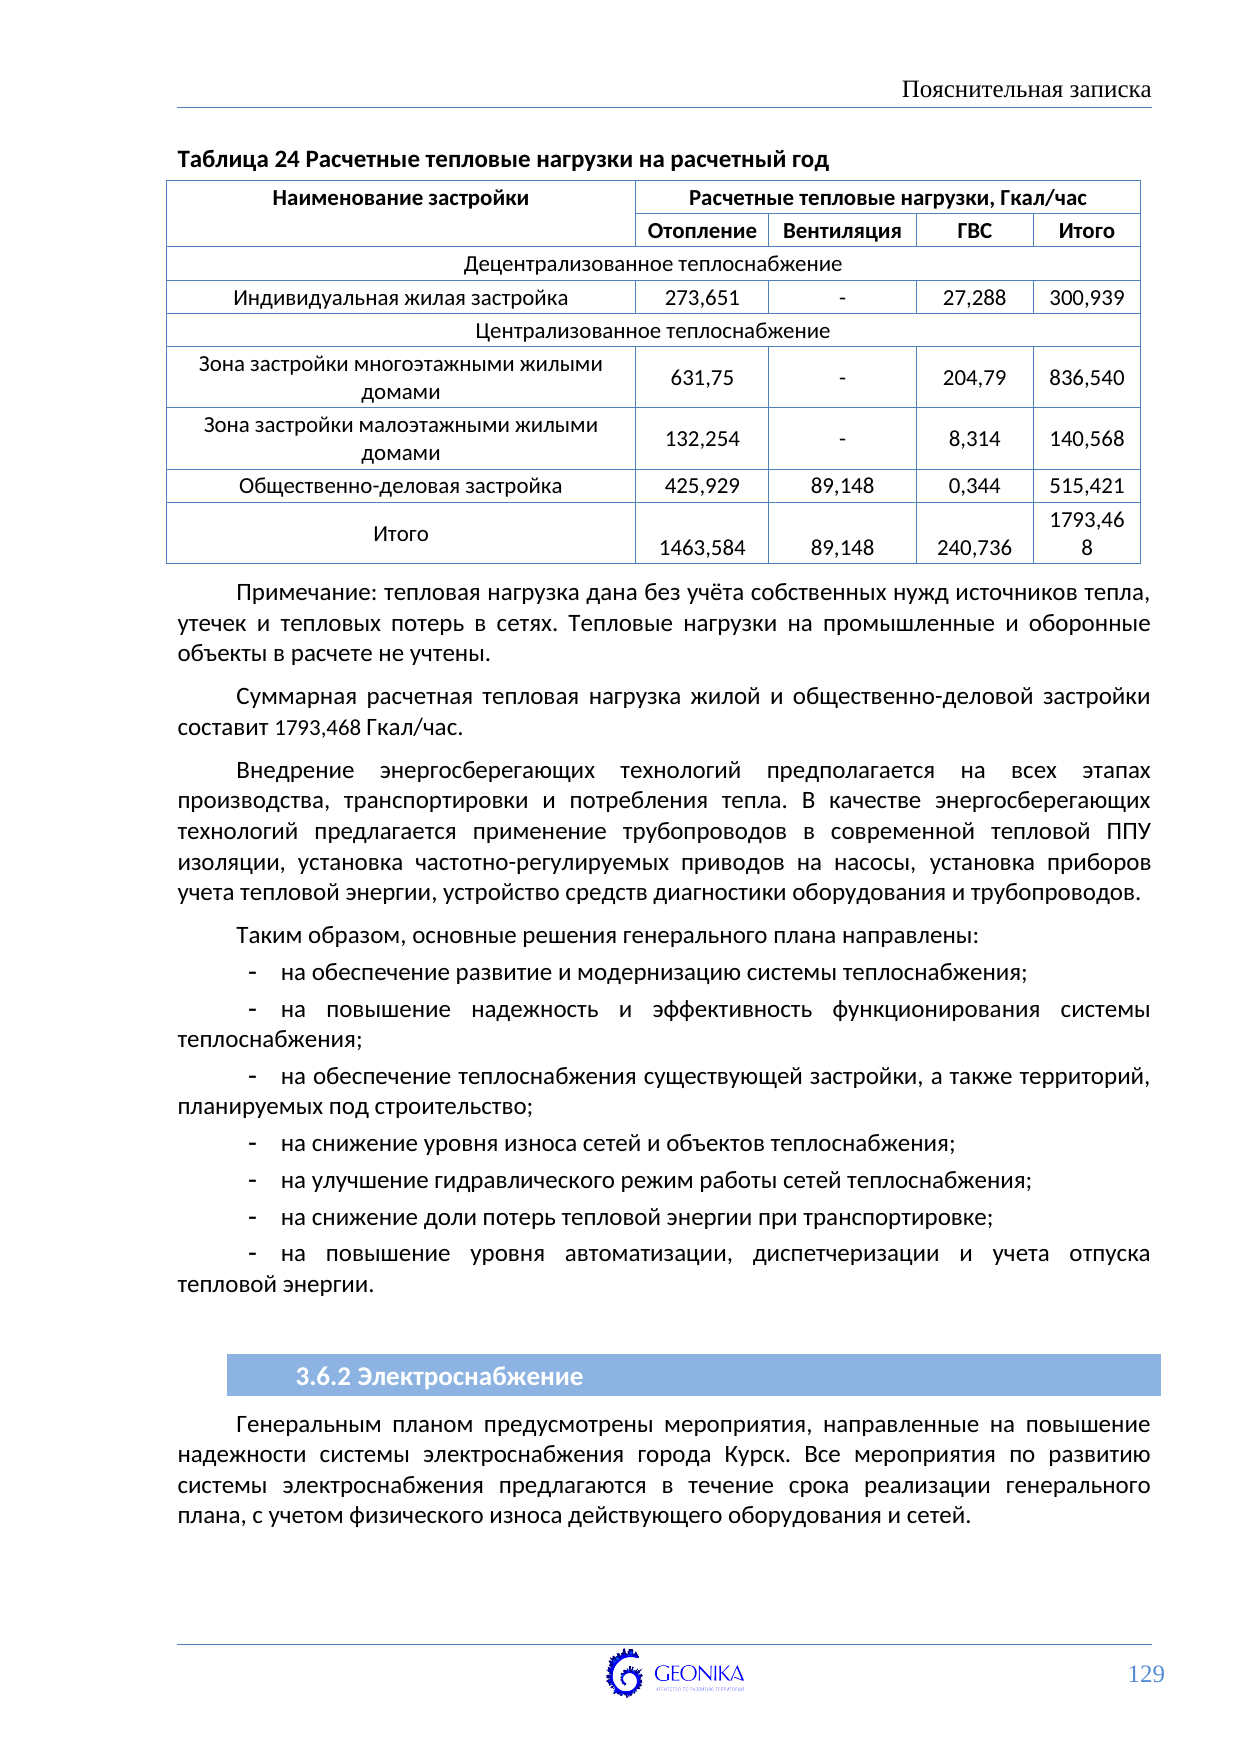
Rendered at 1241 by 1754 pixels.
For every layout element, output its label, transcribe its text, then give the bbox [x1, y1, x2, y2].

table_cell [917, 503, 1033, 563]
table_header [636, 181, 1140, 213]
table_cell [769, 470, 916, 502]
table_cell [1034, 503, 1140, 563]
picture [603, 1645, 749, 1702]
subtitle Электроснабжение [228, 1355, 1160, 1394]
text на снижение уровня износа сетей и объектов теплоснабжения; [177, 1127, 1152, 1158]
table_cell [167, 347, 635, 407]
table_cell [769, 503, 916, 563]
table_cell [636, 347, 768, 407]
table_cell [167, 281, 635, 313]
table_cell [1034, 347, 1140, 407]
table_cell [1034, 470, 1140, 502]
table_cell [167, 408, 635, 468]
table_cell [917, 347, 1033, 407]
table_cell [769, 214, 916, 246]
text на обеспечение теплоснабжения существующей застройки, а также территорий, планируемых под строительство; [177, 1060, 1152, 1121]
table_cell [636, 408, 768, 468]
text на повышение уровня автоматизации, диспетчеризации и учета отпуска тепловой энергии. [177, 1238, 1152, 1299]
text Таблица 24 Расчетные тепловые нагрузки на расчетный год [177, 143, 1152, 173]
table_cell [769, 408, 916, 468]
text на обеспечение развитие и модернизацию системы теплоснабжения; [177, 956, 1152, 986]
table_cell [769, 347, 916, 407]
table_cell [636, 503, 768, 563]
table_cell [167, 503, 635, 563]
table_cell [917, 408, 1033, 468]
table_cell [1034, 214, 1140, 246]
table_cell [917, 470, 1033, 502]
text на снижение доли потерь тепловой энергии при транспортировке; [177, 1201, 1152, 1231]
text Примечание: тепловая нагрузка дана без учёта собственных нужд источников тепла, утечек и тепловых потерь в сетях. Тепловые нагрузки на промышленные и оборонные объекты в расчете не учтены. [177, 576, 1152, 668]
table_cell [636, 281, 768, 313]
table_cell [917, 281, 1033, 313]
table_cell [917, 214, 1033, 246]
text Генеральным планом предусмотрены мероприятия, направленные на повышение надежности системы электроснабжения города Курск. Все мероприятия по развитию системы электроснабжения предлагаются в течение срока реализации генерального плана, с учетом физического износа действующего оборудования и сетей. [177, 1408, 1152, 1530]
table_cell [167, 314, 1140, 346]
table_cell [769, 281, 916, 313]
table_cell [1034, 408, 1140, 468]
text на улучшение гидравлического режим работы сетей теплоснабжения; [177, 1164, 1152, 1194]
text Таким образом, основные решения генерального плана направлены: [177, 919, 1152, 950]
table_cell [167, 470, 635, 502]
text Внедрение энергосберегающих технологий предполагается на всех этапах производства, транспортировки и потребления тепла. В качестве энергосберегающих технологий предлагается применение трубопроводов в современной тепловой ППУ изоляции, установка частотно-регулируемых приводов на насосы, установка приборов учета тепловой энергии, устройство средств диагностики оборудования и трубопроводов. [177, 754, 1152, 907]
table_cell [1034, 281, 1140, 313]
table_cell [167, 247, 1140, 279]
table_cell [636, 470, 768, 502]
text на повышение надежность и эффективность функционирования системы теплоснабжения; [177, 993, 1152, 1054]
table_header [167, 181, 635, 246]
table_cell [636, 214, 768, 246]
text Суммарная расчетная тепловая нагрузка жилой и общественно-деловой застройки составит 1793,468 Гкал/час. [177, 681, 1152, 742]
